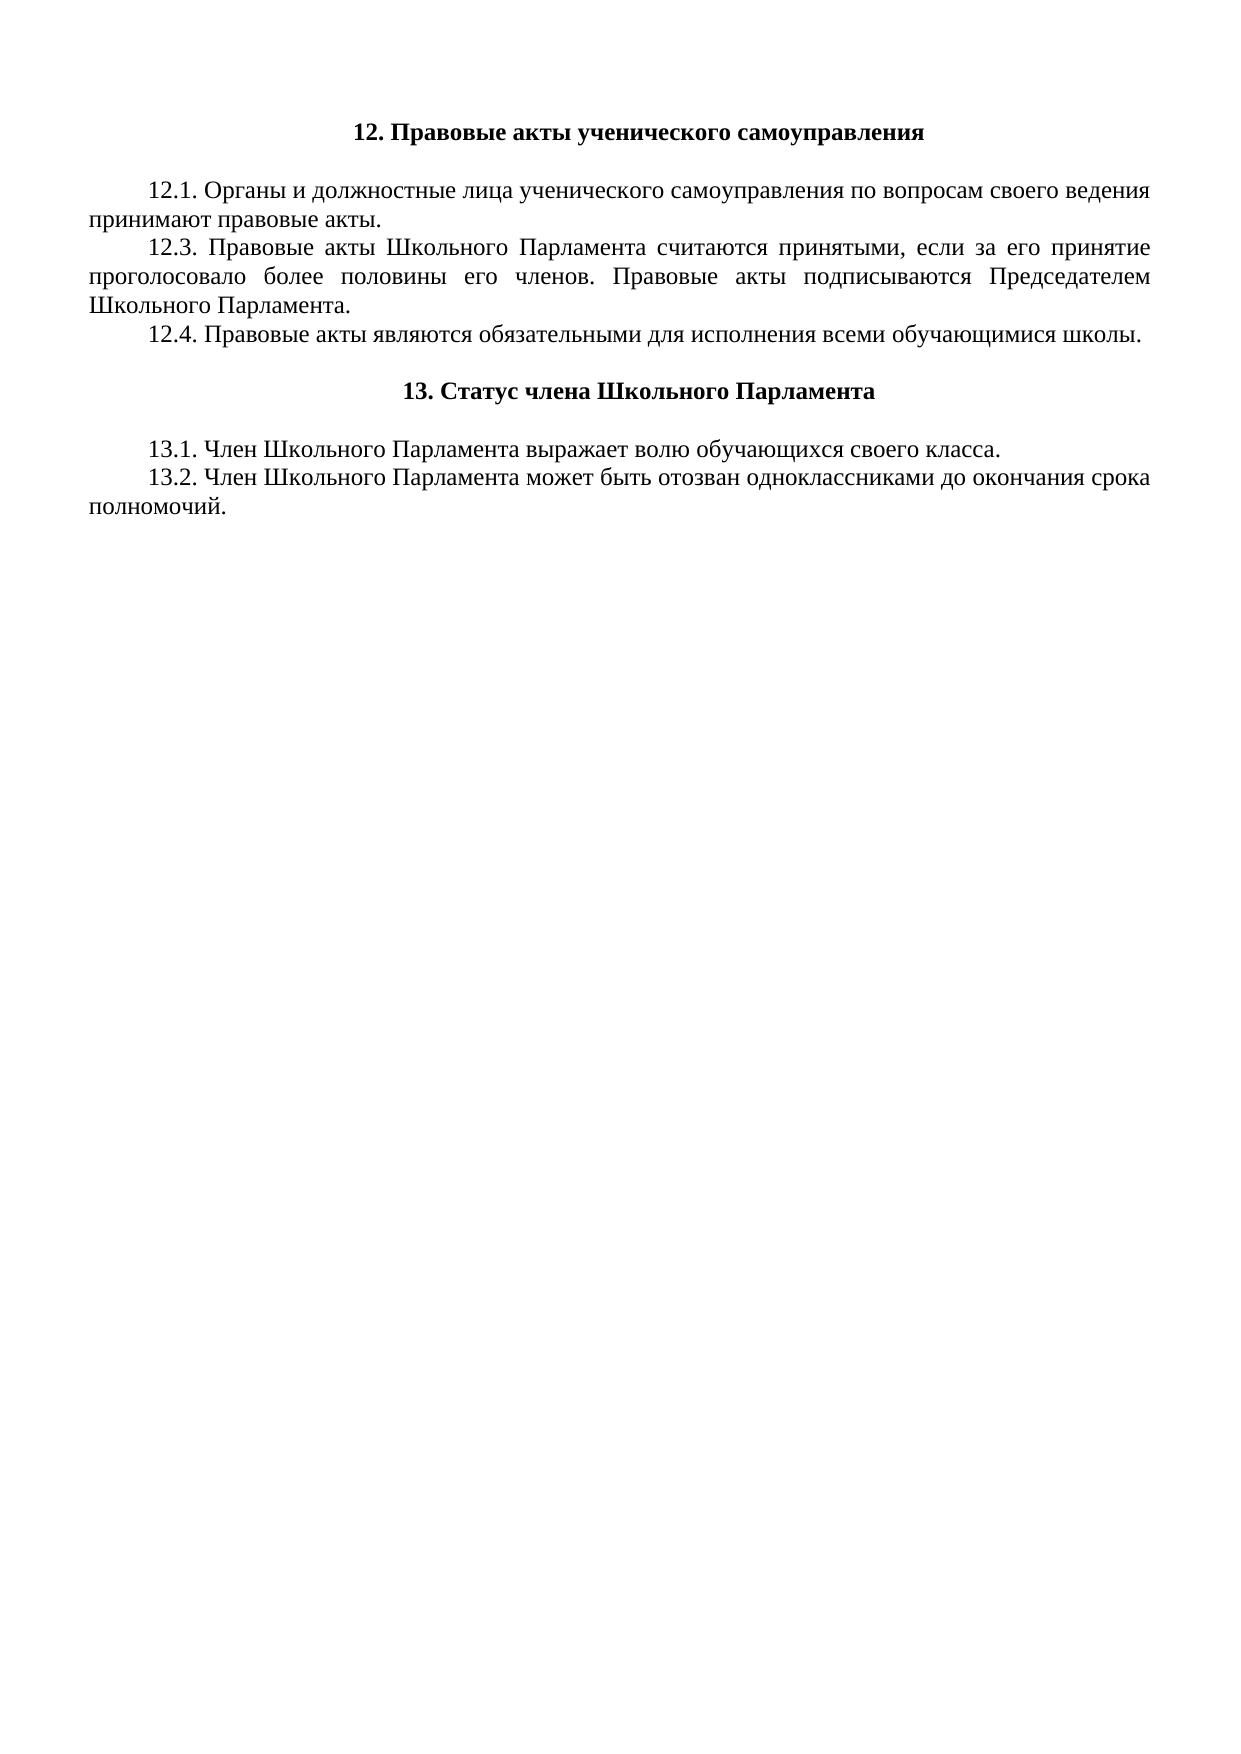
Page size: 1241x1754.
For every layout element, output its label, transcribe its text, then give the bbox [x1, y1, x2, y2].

text 12.4. Правовые акты являются обязательными для исполнения всеми обучающимися школы. [89, 319, 1152, 347]
text 13.2. Член Школьного Парламента может быть отозван одноклассниками до окончания срока полномочий. [89, 462, 1152, 520]
text 12.3. Правовые акты Школьного Парламента считаются принятыми, если за его принятие проголосовало более половины его членов. Правовые акты подписываются Председателем Школьного Парламента. [89, 232, 1152, 319]
text 13.1. Член Школьного Парламента выражает волю обучающихся своего класса. [89, 434, 1152, 462]
list Правовые акты ученического самоуправления [126, 117, 1152, 146]
list Статус члена Школьного Парламента [126, 376, 1152, 405]
text 12.1. Органы и должностные лица ученического самоуправления по вопросам своего ведения принимают правовые акты. [89, 175, 1152, 232]
